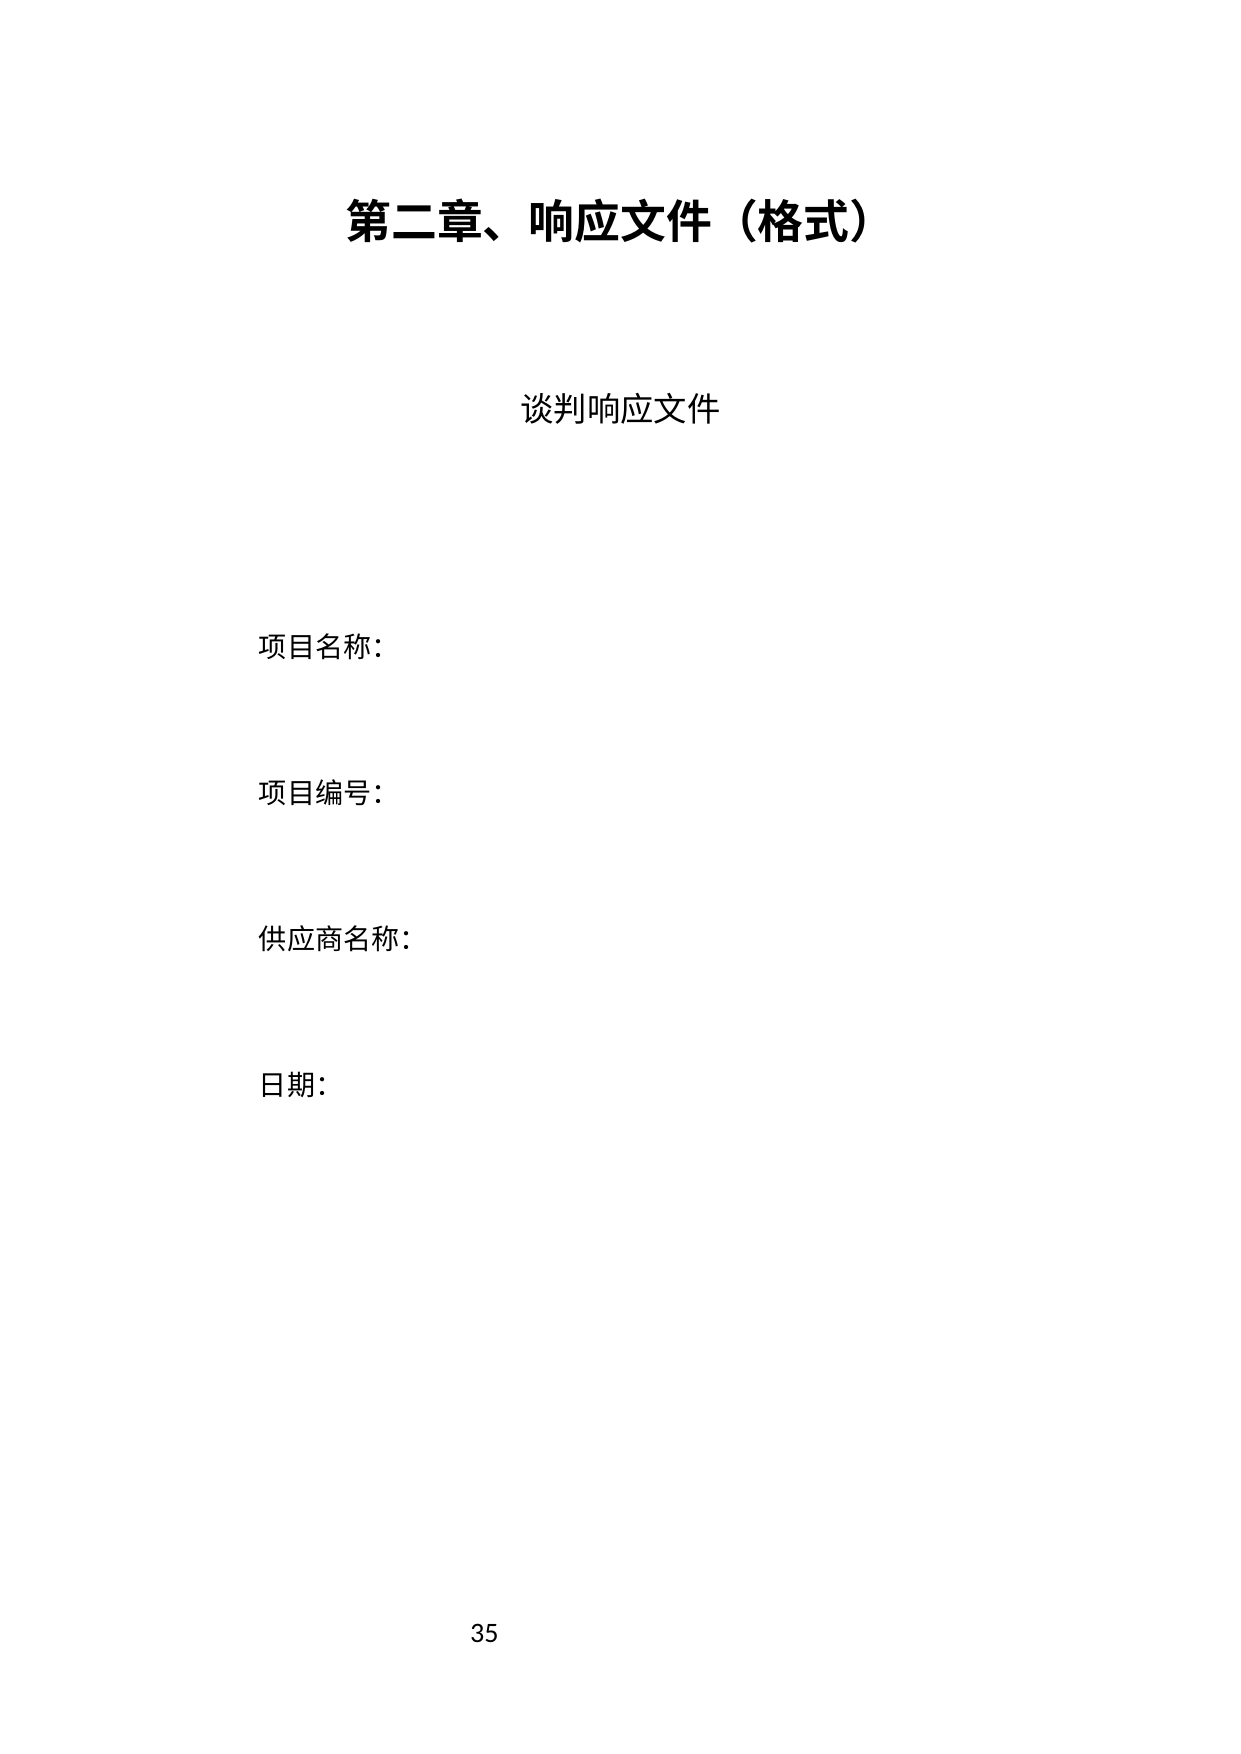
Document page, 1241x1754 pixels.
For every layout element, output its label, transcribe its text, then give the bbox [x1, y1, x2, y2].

text 供应商名称： [118, 833, 1122, 979]
text 项目名称： [259, 541, 1122, 687]
text 日期： [118, 979, 1122, 1124]
text 项目编号： [259, 687, 1122, 833]
text 谈判响应文件 [118, 380, 1122, 432]
subtitle 第二章、响应文件（格式） [118, 185, 1122, 252]
